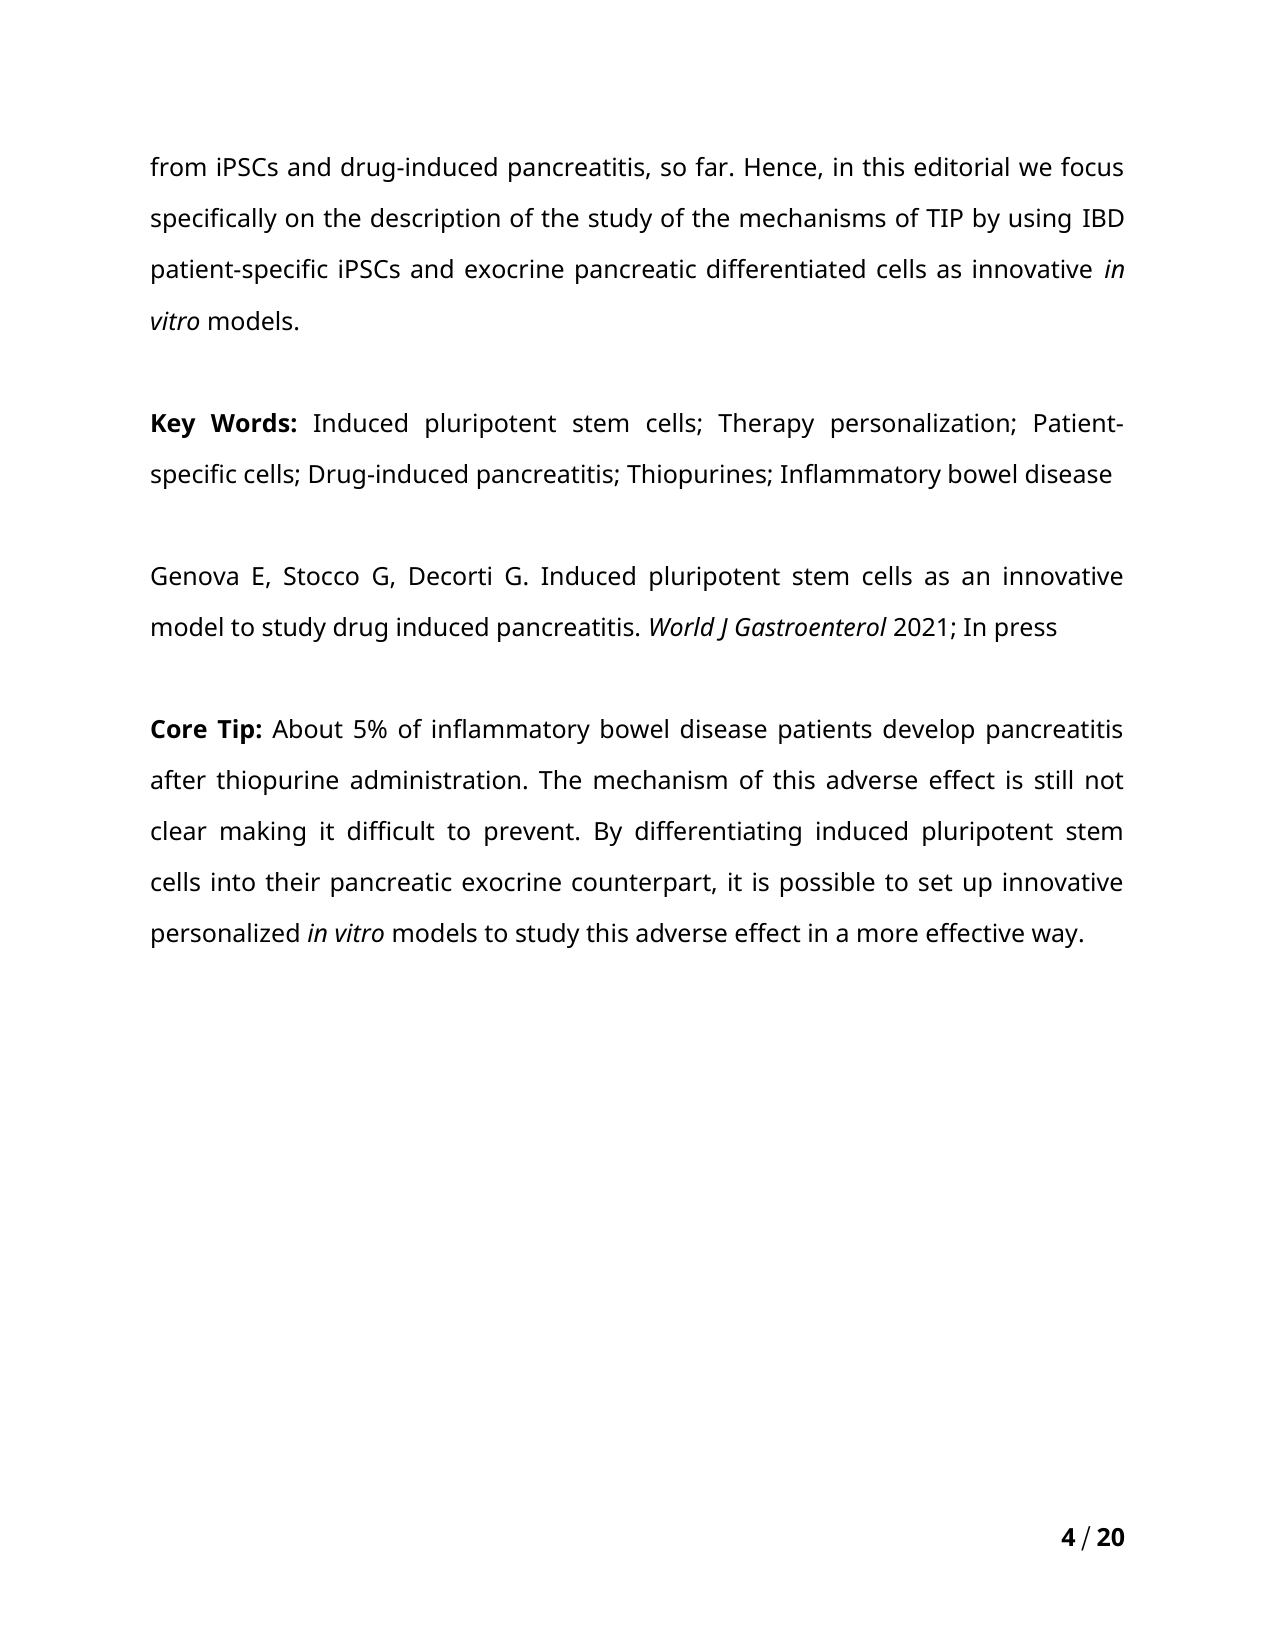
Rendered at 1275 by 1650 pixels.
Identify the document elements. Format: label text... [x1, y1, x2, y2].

text Genova E, Stocco G, Decorti G. Induced pluripotent stem cells as an innovative model to study drug induced pancreatitis. World J Gastroenterol 2021; In press [150, 558, 1125, 643]
text Key Words: Induced pluripotent stem cells; Therapy personalization; Patient-specific cells; Drug-induced pancreatitis; Thiopurines; Inflammatory bowel disease [150, 405, 1125, 490]
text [150, 150, 1125, 337]
text Core Tip: About 5% of inflammatory bowel disease patients develop pancreatitis after thiopurine administration. The mechanism of this adverse effect is still not clear making it difficult to prevent. By differentiating induced pluripotent stem cells into their pancreatic exocrine counterpart, it is possible to set up innovative personalized in vitro models to study this adverse effect in a more effective way. [150, 711, 1125, 950]
